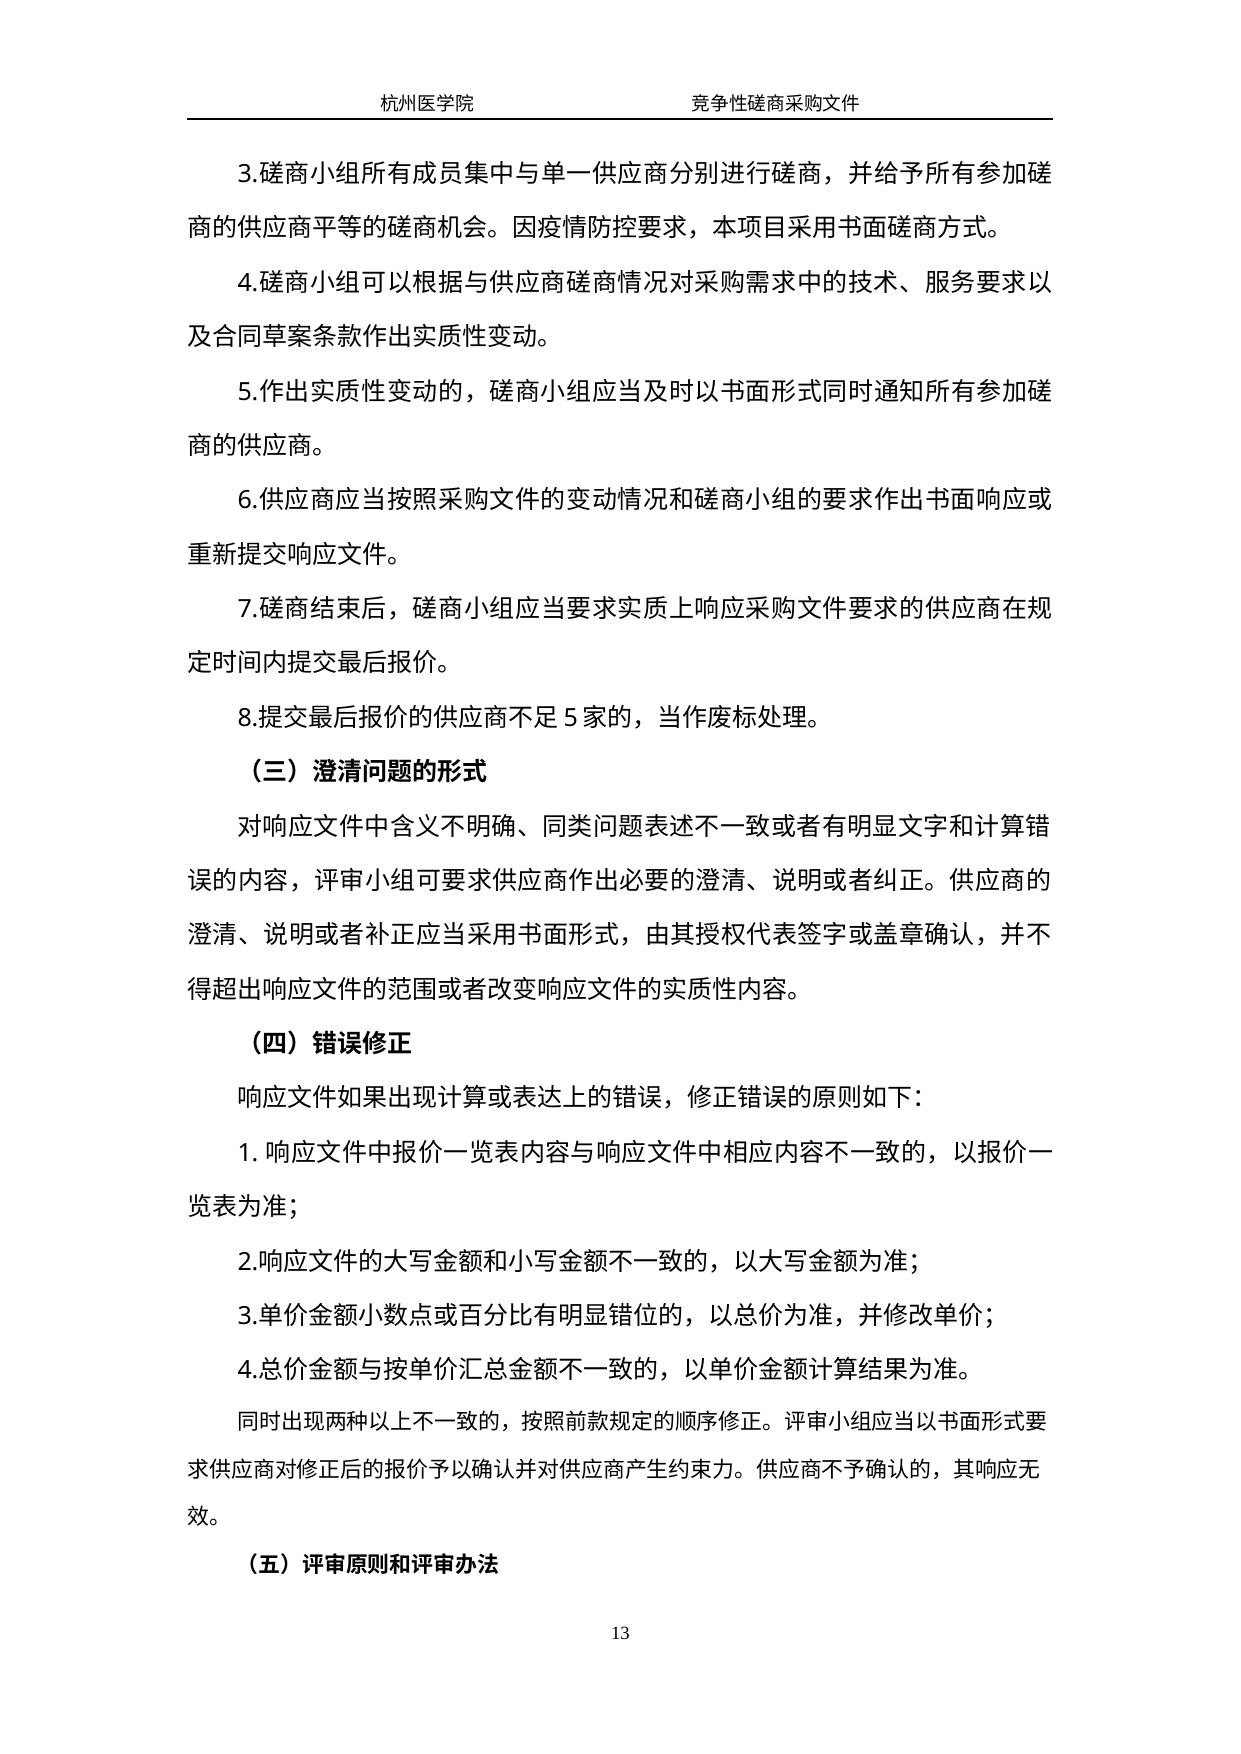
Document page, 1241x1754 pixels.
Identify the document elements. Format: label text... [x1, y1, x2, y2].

text 4.总价金额与按单价汇总金额不一致的，以单价金额计算结果为准。 [187, 1350, 1053, 1386]
text 4.磋商小组可以根据与供应商磋商情况对采购需求中的技术、服务要求以及合同草案条款作出实质性变动。 [187, 262, 1053, 353]
text 2.响应文件的大写金额和小写金额不一致的，以大写金额为准； [187, 1241, 1053, 1277]
text （五）评审原则和评审办法 [187, 1547, 1053, 1578]
text 6.供应商应当按照采购文件的变动情况和磋商小组的要求作出书面响应或重新提交响应文件。 [187, 480, 1053, 570]
text 1. 响应文件中报价一览表内容与响应文件中相应内容不一致的，以报价一览表为准； [187, 1132, 1053, 1223]
text （三）澄清问题的形式 [187, 752, 1053, 788]
text （四）错误修正 [187, 1023, 1053, 1060]
text 5.作出实质性变动的，磋商小组应当及时以书面形式同时通知所有参加磋商的供应商。 [187, 371, 1053, 462]
text 3.磋商小组所有成员集中与单一供应商分别进行磋商，并给予所有参加磋商的供应商平等的磋商机会。因疫情防控要求，本项目采用书面磋商方式。 [187, 153, 1053, 244]
text 对响应文件中含义不明确、同类问题表述不一致或者有明显文字和计算错误的内容，评审小组可要求供应商作出必要的澄清、说明或者纠正。供应商的澄清、说明或者补正应当采用书面形式，由其授权代表签字或盖章确认，并不得超出响应文件的范围或者改变响应文件的实质性内容。 [187, 806, 1053, 1005]
text 7.磋商结束后，磋商小组应当要求实质上响应采购文件要求的供应商在规定时间内提交最后报价。 [187, 588, 1053, 679]
text 3.单价金额小数点或百分比有明显错位的，以总价为准，并修改单价； [187, 1295, 1053, 1332]
text 8.提交最后报价的供应商不足5家的，当作废标处理。 [187, 697, 1053, 733]
text 同时出现两种以上不一致的，按照前款规定的顺序修正。评审小组应当以书面形式要求供应商对修正后的报价予以确认并对供应商产生约束力。供应商不予确认的，其响应无效。 [187, 1404, 1053, 1531]
text 响应文件如果出现计算或表达上的错误，修正错误的原则如下： [187, 1078, 1053, 1114]
